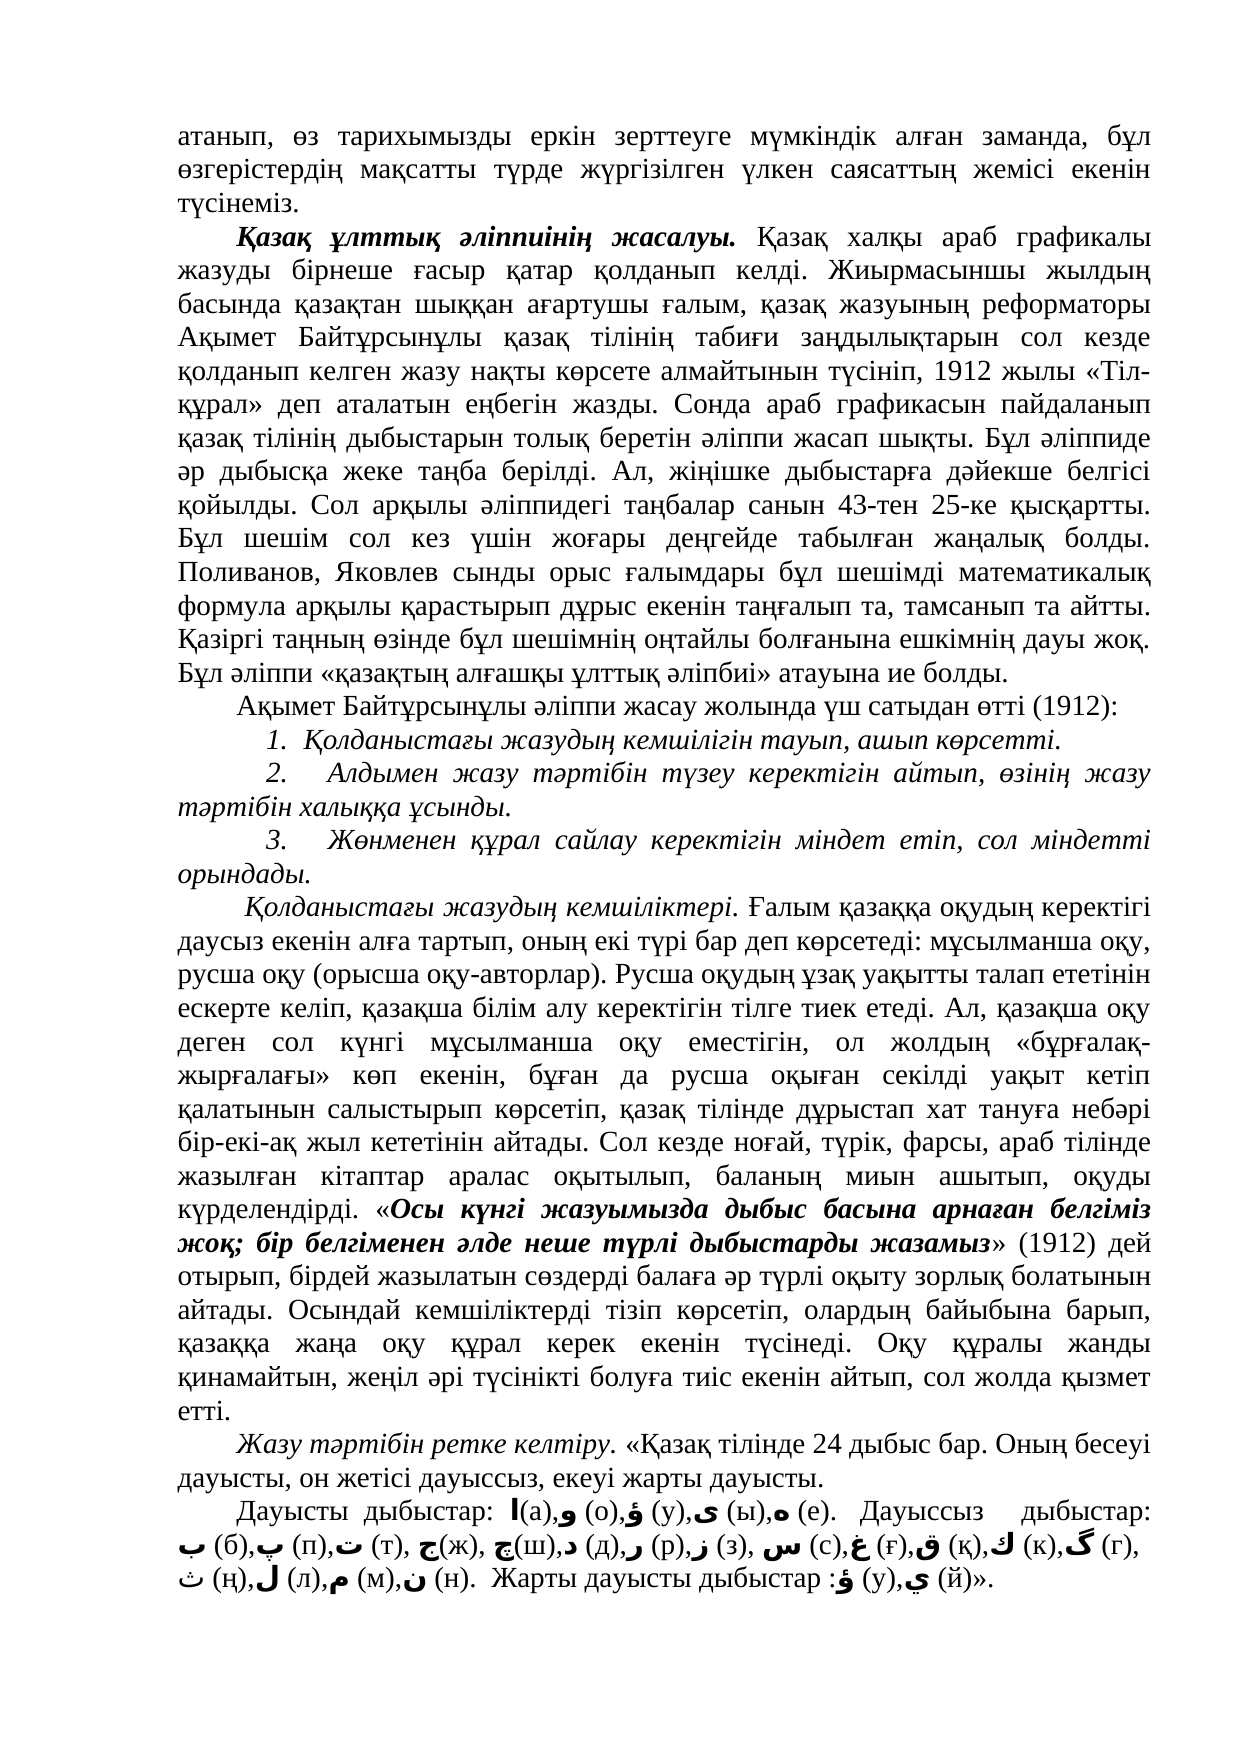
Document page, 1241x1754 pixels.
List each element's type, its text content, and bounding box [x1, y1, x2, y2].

list Қолданыстағы жазудың кемшілігін тауып, ашып көрсетті. [266, 722, 1152, 755]
list Жөнменен құрал сайлау керектігін міндет етіп, сол міндетті орындады. [177, 822, 1152, 889]
list Алдымен жазу тәртібін түзеу керектігін айтып, өзінің жазу тәртібін халыққа ұсынды. [177, 755, 1152, 822]
text Қазақ ұлттық әліппиінің жасалуы. Қазақ халқы араб графикалы жазуды бірнеше ғасыр қатар қолданып келді. Жиырмасыншы жылдың басында қазақтан шыққан ағартушы ғалым, қазақ жазуының реформаторы Ақымет Байтұрсынұлы қазақ тілінің табиғи заңдылықтарын сол кезде қолданып келген жазу нақты көрсете алмайтынын түсініп, 1912 жылы «Тіл-құрал» деп аталатын еңбегін жазды. Сонда араб графикасын пайдаланып қазақ тілінің дыбыстарын толық беретін әліппи жасап шықты. Бұл әліппиде әр дыбысқа жеке таңба берілді. Ал, жіңішке дыбыстарға дәйекше белгісі қойылды. Сол арқылы әліппидегі таңбалар санын 43-тен 25-ке қысқартты. Бұл шешім сол кез үшін жоғары деңгейде табылған жаңалық болды. Поливанов, Яковлев сынды орыс ғалымдары бұл шешімді математикалық формула арқылы қарастырып дұрыс екенін таңғалып та, тамсанып та айтты. Қазіргі таңның өзінде бұл шешімнің оңтайлы болғанына ешкімнің дауы жоқ. Бұл әліппи «қазақтың алғашқы ұлттық әліпбиі» атауына ие болды. [177, 219, 1152, 688]
text Ақымет Байтұрсынұлы әліппи жасау жолында үш сатыдан өтті (1912): [177, 688, 1152, 722]
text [177, 118, 1152, 219]
text Қолданыстағы жазудың кемшіліктері. Ғалым қазаққа оқудың керектігі даусыз екенін алға тартып, оның екі түрі бар деп көрсетеді: мұсылманша оқу, русша оқу (орысша оқу-авторлар). Русша оқудың ұзақ уақытты талап ететінін ескерте келіп, қазақша білім алу керектігін тілге тиек етеді. Ал, қазақша оқу деген сол күнгі мұсылманша оқу еместігін, ол жолдың «бұрғалақ-жырғалағы» көп екенін, бұған да русша оқыған секілді уақыт кетіп қалатынын салыстырып көрсетіп, қазақ тілінде дұрыстап хат тануға небәрі бір-екі-ақ жыл кететінін айтады. Сол кезде ноғай, түрік, фарсы, араб тілінде жазылған кітаптар аралас оқытылып, баланың миын ашытып, оқуды күрделендірді. «Осы күнгі жазуымызда дыбыс басына арнаған белгіміз жоқ; бір белгіменен әлде неше түрлі дыбыстарды жазамыз» (1912) дей отырып, бірдей жазылатын сөздерді балаға әр түрлі оқыту зорлық болатынын айтады. Осындай кемшіліктерді тізіп көрсетіп, олардың байыбына барып, қазаққа жаңа оқу құрал керек екенін түсінеді. Оқу құралы жанды қинамайтын, жеңіл әрі түсінікті болуға тиіс екенін айтып, сол жолда қызмет етті. [177, 889, 1152, 1426]
text Дауысты дыбыстар: ﺍ(а),ﻭ (о),ﺅ (у),ﻯ (ы),ﻩ (е). Дауыссыз дыбыстар:ﺏ (б),پ (п),ﺕ (т), ﺝ(ж), چ(ш),ﺩ (д),ﺭ (р),ﺯ (з), ﺱ (с),ﻍ (ғ),ﻕ (қ),ﻙ (к),گ (г),ﺙ (ң),ﻝ (л),ﻡ (м),ﻥ (н). Жарты дауысты дыбыстар :ﺅ (у),ﻱ (й)». [177, 1493, 1152, 1594]
text Жазу тәртібін ретке келтіру. «Қазақ тілінде 24 дыбыс бар. Оның бесеуі дауысты, он жетісі дауыссыз, екеуі жарты дауысты. [177, 1426, 1152, 1493]
